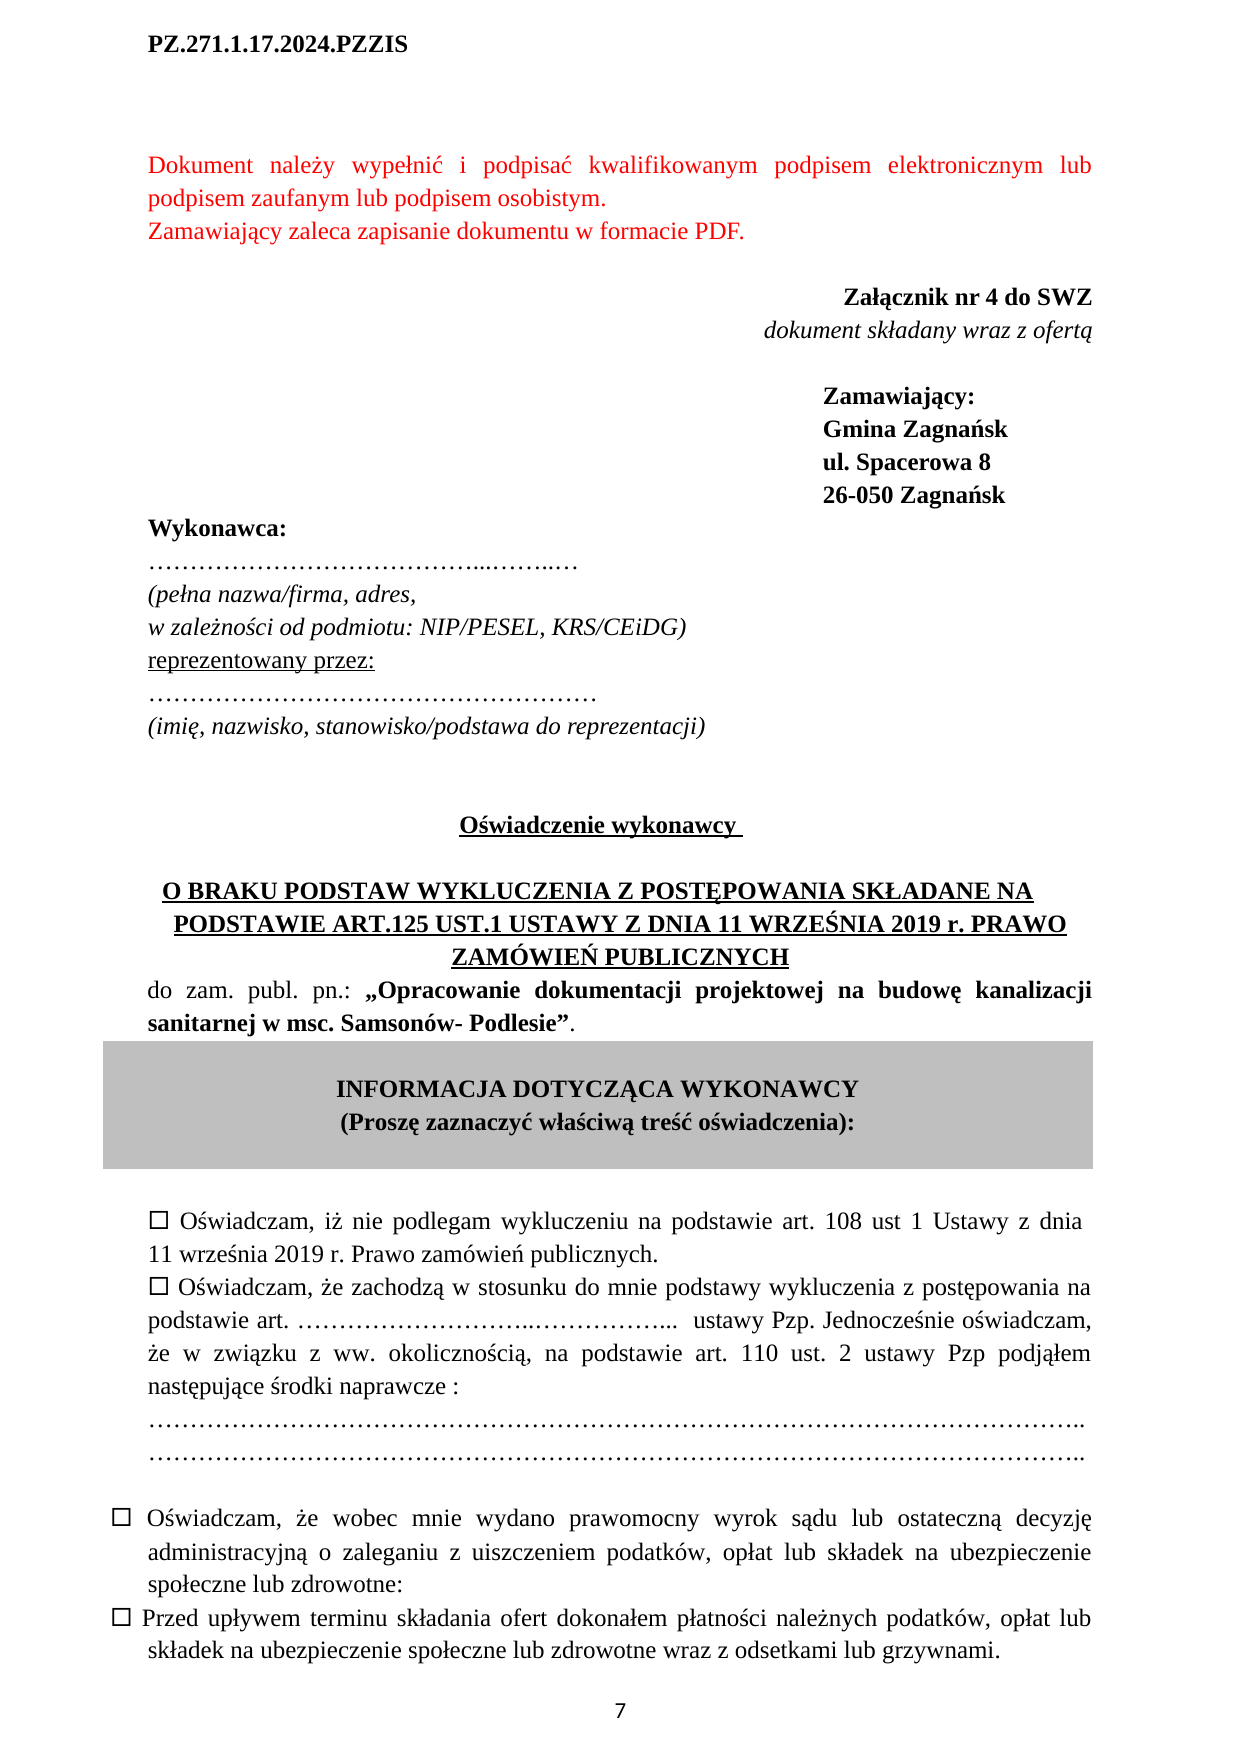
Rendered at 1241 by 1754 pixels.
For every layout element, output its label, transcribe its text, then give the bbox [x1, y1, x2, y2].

list INFORMACJA DOTYCZĄCA WYKONAWCY [103, 1074, 1093, 1103]
text …………………………………...……..… [148, 546, 1093, 575]
list (Proszę zaznaczyć właściwą treść oświadczenia): [103, 1107, 1093, 1136]
text Zamawiający zaleca zapisanie dokumentu w formacie PDF. [148, 216, 1093, 244]
text ………………………………………………………………………………………………….. [148, 1404, 1093, 1433]
text ……………………………………………… [148, 678, 1093, 707]
text Oświadczam, iż nie podlegam wykluczeniu na podstawie art. 108 ust 1 Ustawy z dnia 11 września 2019 r. Prawo zamówień publicznych. [148, 1206, 1093, 1268]
text Oświadczam, że wobec mnie wydano prawomocny wyrok sądu lub ostateczną decyzję administracyjną o zaleganiu z uiszczeniem podatków, opłat lub składek na ubezpieczenie społeczne lub zdrowotne: [110, 1503, 1093, 1598]
text Zamawiający: [148, 381, 1093, 409]
text Oświadczam, że zachodzą w stosunku do mnie podstawy wykluczenia z postępowania na podstawie art. ………………………..……………... ustawy Pzp. Jednocześnie oświadczam, że w związku z ww. okolicznością, na podstawie art. 110 ust. 2 ustawy Pzp podjąłem następujące środki naprawcze : [148, 1272, 1093, 1400]
text ul. Spacerowa 8 [148, 447, 1093, 476]
text reprezentowany przez: [148, 645, 1093, 674]
text Załącznik nr 4 do SWZ [148, 282, 1093, 311]
text (pełna nazwa/firma, adres, w zależności od podmiotu: NIP/PESEL, KRS/CEiDG) [148, 579, 1093, 641]
list Oświadczenie wykonawcy [103, 810, 1093, 839]
text 26-050 Zagnańsk [148, 480, 1093, 509]
text (imię, nazwisko, stanowisko/podstawa do reprezentacji) [148, 711, 1093, 740]
text dokument składany wraz z ofertą [148, 315, 1093, 343]
text Dokument należy wypełnić i podpisać kwalifikowanym podpisem elektronicznym lub podpisem zaufanym lub podpisem osobistym. [148, 150, 1093, 211]
list O BRAKU PODSTAW WYKLUCZENIA Z POSTĘPOWANIA SKŁADANE NA PODSTAWIE ART.125 UST.1 USTAWY Z DNIA 11 WRZEŚNIA 2019 r. PRAWO ZAMÓWIEŃ PUBLICZNYCH [103, 876, 1093, 971]
text Przed upływem terminu składania ofert dokonałem płatności należnych podatków, opłat lub składek na ubezpieczenie społeczne lub zdrowotne wraz z odsetkami lub grzywnami. [110, 1603, 1093, 1664]
list do zam. publ. pn.: „Opracowanie dokumentacji projektowej na budowę kanalizacji sanitarnej w msc. Samsonów- Podlesie”. [147, 975, 1093, 1037]
text ………………………………………………………………………………………………….. [148, 1437, 1093, 1466]
text Gmina Zagnańsk [148, 414, 1093, 443]
text Wykonawca: [148, 513, 1093, 542]
